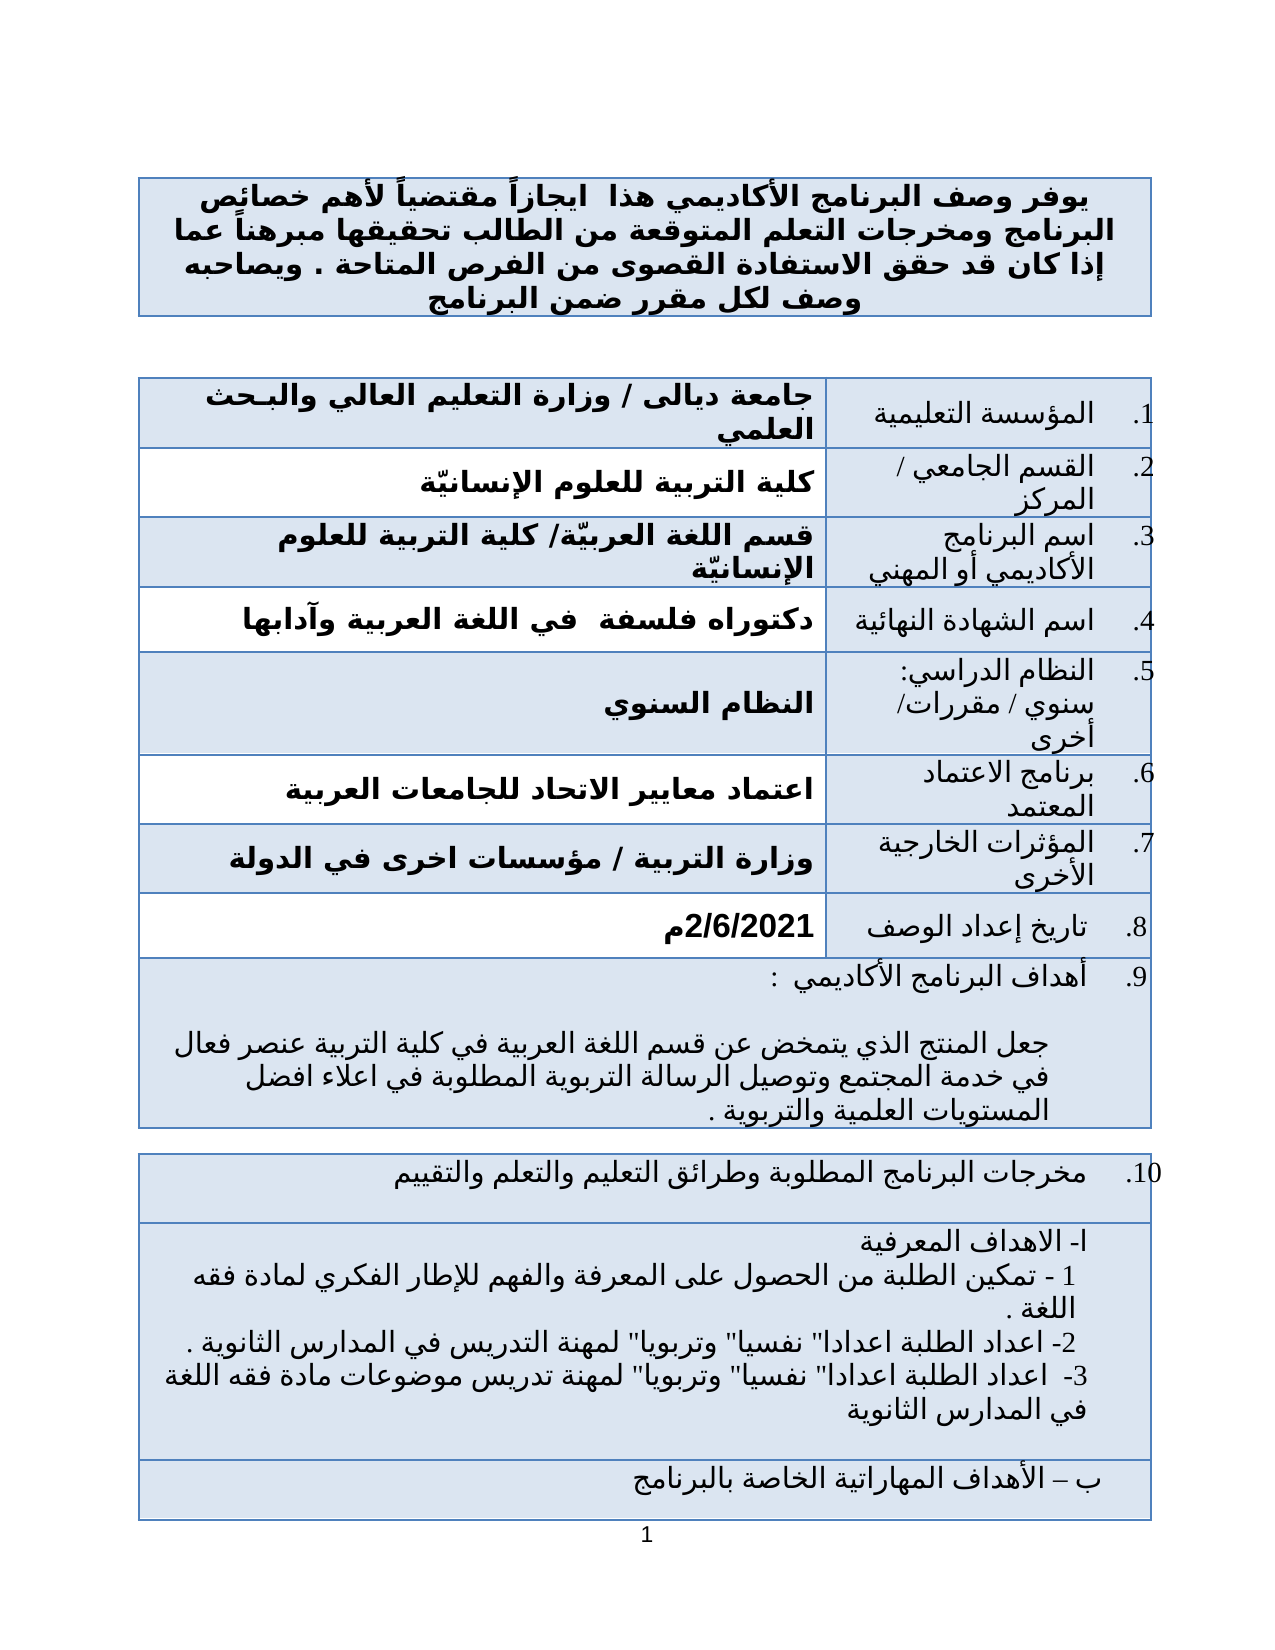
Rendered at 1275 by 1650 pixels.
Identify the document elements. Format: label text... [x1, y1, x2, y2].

table_cell ا- الاهداف المعرفية 1 - تمكين الطلبة من الحصول على المعرفة والفهم للإطار الفكري لمادة فقه اللغة . 2- اعداد الطلبة اعدادا" نفسيا" وتربويا" لمهنة التدريس في المدارس الثانوية . 3- اعداد الطلبة اعدادا" نفسيا" وتربويا" لمهنة تدريس موضوعات مادة فقه اللغة في المدارس الثانوية [140, 1224, 1150, 1459]
table_cell النظام السنوي [140, 653, 825, 753]
table_cell النظام الدراسي: سنوي / مقررات/ أخرى [827, 653, 1150, 753]
table_cell كلية التربية للعلوم الإنسانيّة [140, 449, 825, 516]
table_header المؤسسة التعليمية [827, 379, 1150, 447]
table_cell اعتماد معايير الاتحاد للجامعات العربية [140, 756, 825, 823]
table_cell المؤثرات الخارجية الأخرى [827, 825, 1150, 892]
table_cell برنامج الاعتماد المعتمد [827, 756, 1150, 823]
table_cell 2/6/2021م [140, 894, 825, 957]
table_cell أهداف البرنامج الأكاديمي : جعل المنتج الذي يتمخض عن قسم اللغة العربية في كلية التربية عنصر فعال في خدمة المجتمع وتوصيل الرسالة التربوية المطلوبة في اعلاء افضل المستويات العلمية والتربوية . [140, 959, 1150, 1127]
table_cell تاريخ إعداد الوصف [827, 894, 1150, 957]
table_cell وزارة التربية / مؤسسات اخرى في الدولة [140, 825, 825, 892]
table_cell دكتوراه فلسفة في اللغة العربية وآدابها [140, 588, 825, 651]
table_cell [140, 1461, 1150, 1518]
table_header يوفر وصف البرنامج الأكاديمي هذا ايجازاً مقتضياً لأهم خصائص البرنامج ومخرجات التعلم المتوقعة من الطالب تحقيقها مبرهناً عما إذا كان قد حقق الاستفادة القصوى من الفرص المتاحة . ويصاحبه وصف لكل مقرر ضمن البرنامج [140, 179, 1150, 315]
table_cell اسم الشهادة النهائية [827, 588, 1150, 651]
table_cell قسم اللغة العربيّة/ كلية التربية للعلوم الإنسانيّة [140, 518, 825, 586]
table_header جامعة ديالى / وزارة التعليم العالي والبـحث العلمي [140, 379, 825, 447]
table_cell اسم البرنامج الأكاديمي أو المهني [827, 518, 1150, 586]
table_header مخرجات البرنامج المطلوبة وطرائق التعليم والتعلم والتقييم [140, 1155, 1150, 1222]
table_cell القسم الجامعي / المركز [827, 449, 1150, 516]
